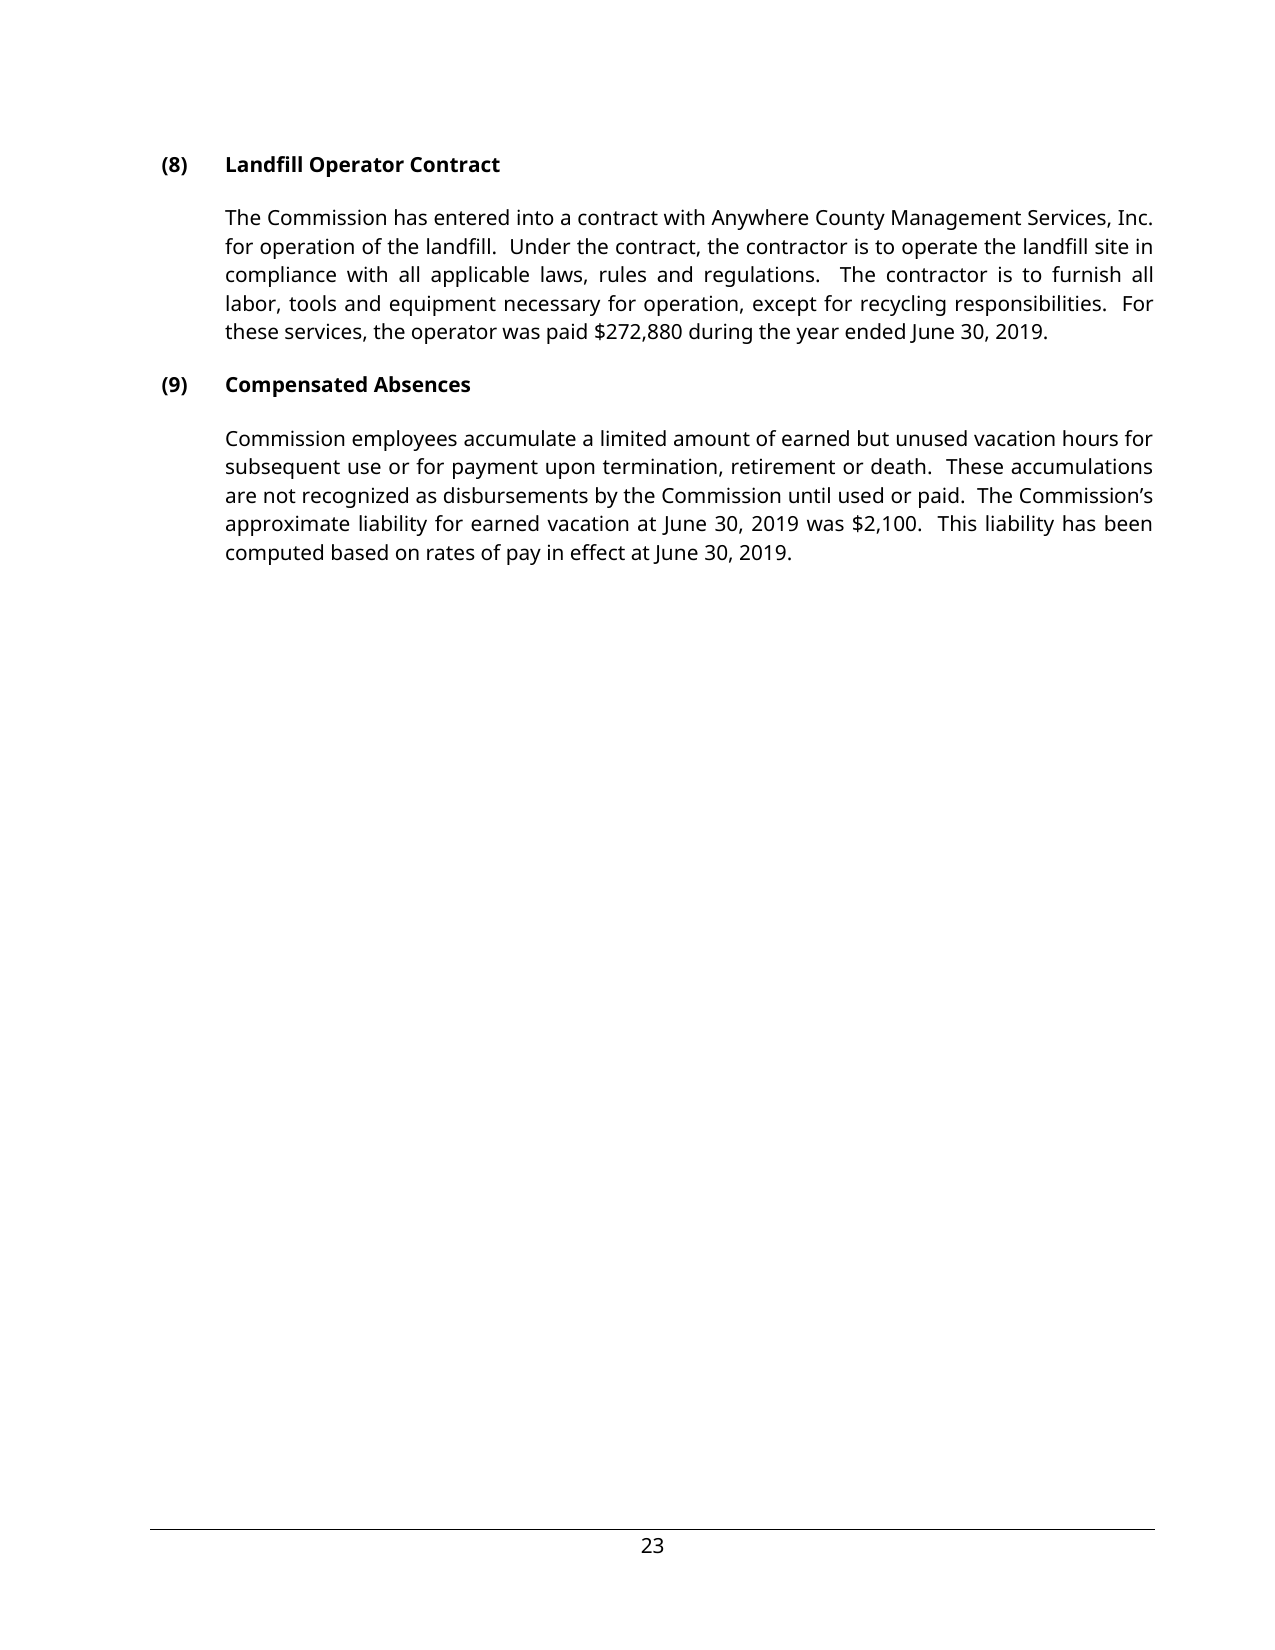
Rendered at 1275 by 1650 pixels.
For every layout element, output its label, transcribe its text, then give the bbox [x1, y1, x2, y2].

list Compensated Absences [187, 371, 1155, 399]
text Commission employees accumulate a limited amount of earned but unused vacation hours for subsequent use or for payment upon termination, retirement or death. These accumulations are not recognized as disbursements by the Commission until used or paid. The Commission’s approximate liability for earned vacation at June 30, 2019 was $2,100. This liability has been computed based on rates of pay in effect at June 30, 2019. [225, 424, 1155, 566]
text The Commission has entered into a contract with Anywhere County Management Services, Inc. for operation of the landfill. Under the contract, the contractor is to operate the landfill site in compliance with all applicable laws, rules and regulations. The contractor is to furnish all labor, tools and equipment necessary for operation, except for recycling responsibilities. For these services, the operator was paid $272,880 during the year ended June 30, 2019. [225, 203, 1155, 346]
list Landfill Operator Contract [187, 150, 1155, 178]
